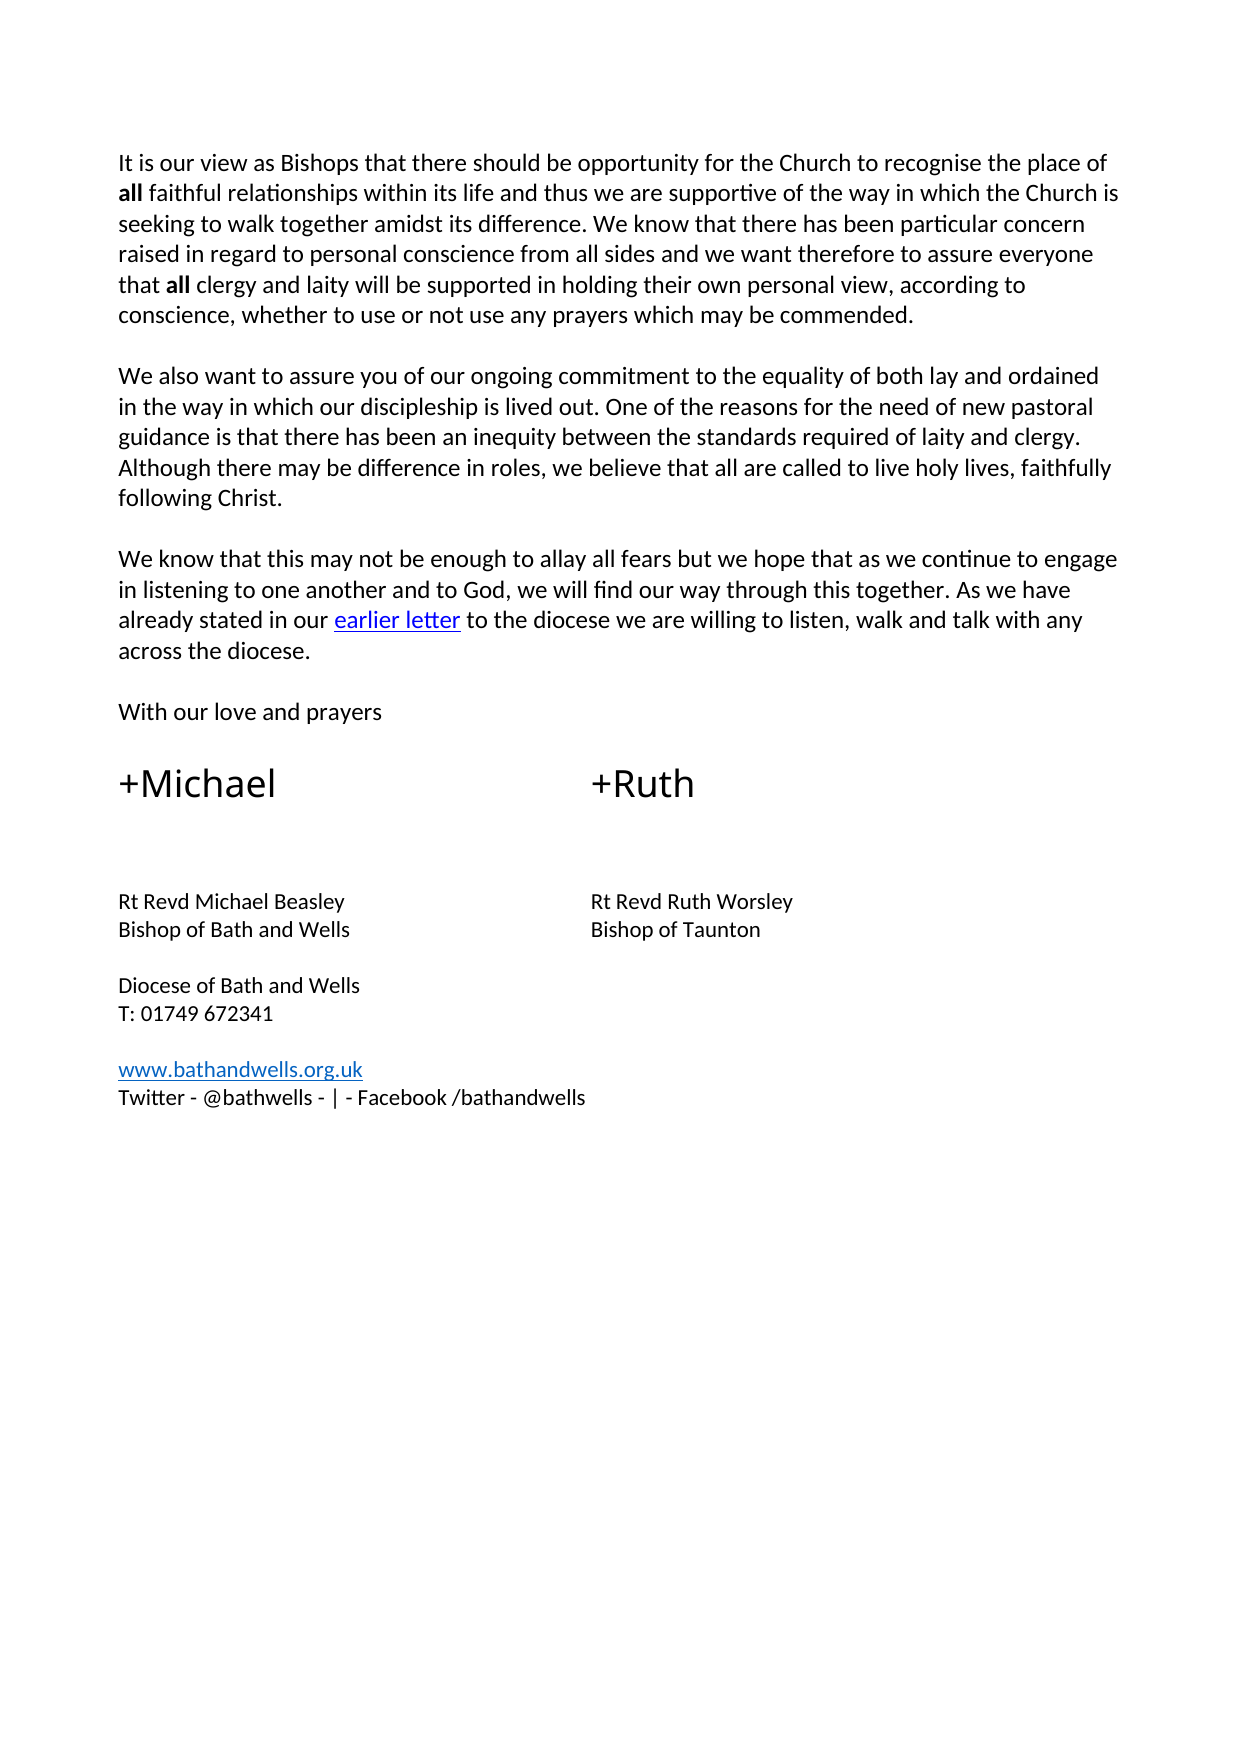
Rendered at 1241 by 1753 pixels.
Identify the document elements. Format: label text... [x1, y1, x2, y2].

text We know that this may not be enough to allay all fears but we hope that as we continue to engage in listening to one another and to God, we will find our way through this together. As we have already stated in our earlier letter to the diocese we are willing to listen, walk and talk with any across the diocese. [118, 544, 1122, 666]
text +Michael +Ruth [118, 757, 1122, 808]
text It is our view as Bishops that there should be opportunity for the Church to recognise the place of all faithful relationships within its life and thus we are supportive of the way in which the Church is seeking to walk together amidst its difference. We know that there has been particular concern raised in regard to personal conscience from all sides and we want therefore to assure everyone that all clergy and laity will be supported in holding their own personal view, according to conscience, whether to use or not use any prayers which may be commended. [118, 147, 1122, 330]
text We also want to assure you of our ongoing commitment to the equality of both lay and ordained in the way in which our discipleship is lived out. One of the reasons for the need of new pastoral guidance is that there has been an inequity between the standards required of laity and clergy. Although there may be difference in roles, we believe that all are called to live holy lives, faithfully following Christ. [118, 361, 1122, 513]
text www.bathandwells.org.uk [118, 1056, 1122, 1083]
text Twitter - @bathwells - | - Facebook /bathandwells [118, 1083, 1122, 1112]
text Diocese of Bath and Wells [118, 971, 1122, 999]
text Bishop of Bath and Wells Bishop of Taunton [118, 915, 1122, 943]
text With our love and prayers [118, 696, 1122, 727]
text Rt Revd Michael Beasley Rt Revd Ruth Worsley [118, 887, 1122, 915]
text T: 01749 672341 [118, 999, 1122, 1027]
